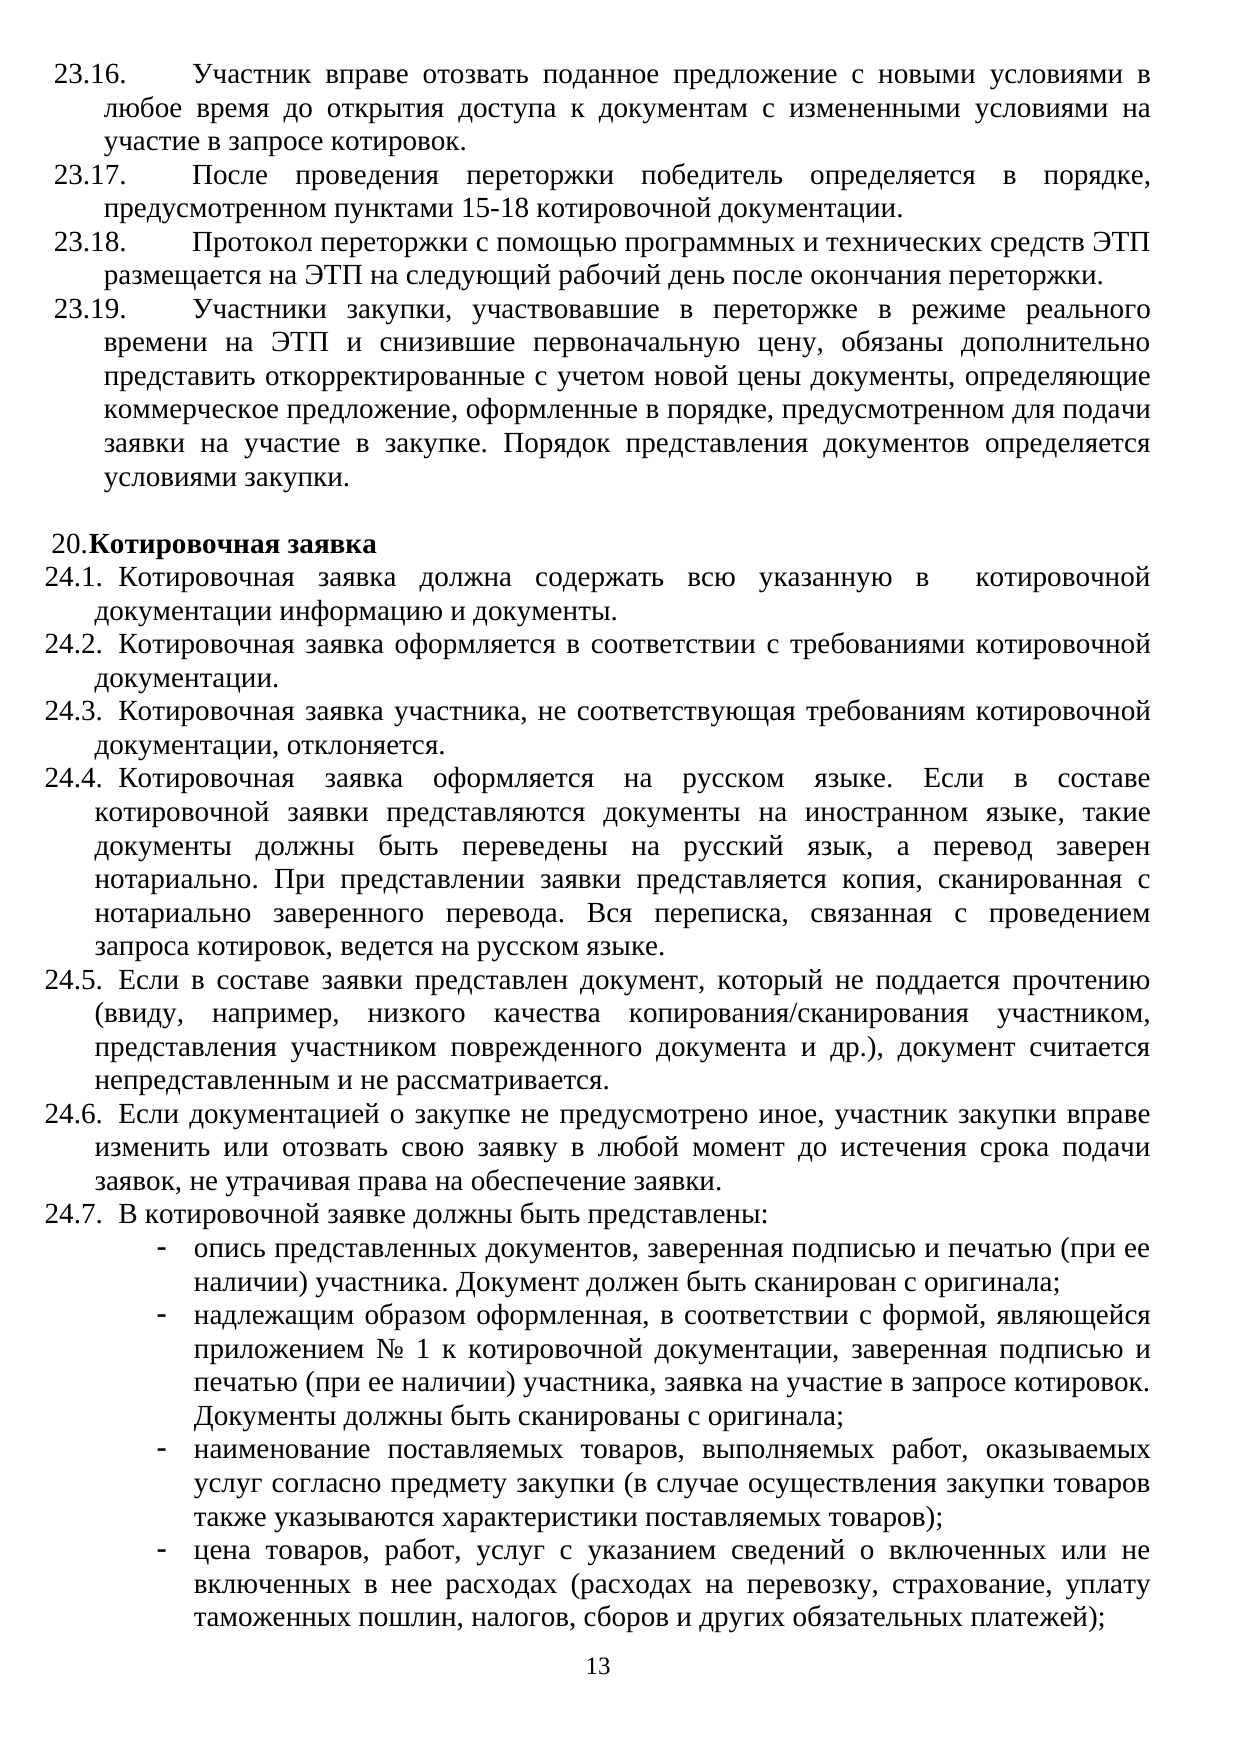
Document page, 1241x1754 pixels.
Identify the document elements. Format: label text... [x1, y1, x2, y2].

list Протокол переторжки с помощью программных и технических средств ЭТП размещается на ЭТП на следующий рабочий день после окончания переторжки. [53, 224, 1152, 291]
list надлежащим образом оформленная, в соответствии с формой, являющейся приложением № 1 к котировочной документации, заверенная подписью и печатью (при ее наличии) участника, заявка на участие в запросе котировок. Документы должны быть сканированы с оригинала; [157, 1297, 1152, 1432]
list Котировочная заявка участника, не соответствующая требованиям котировочной документации, отклоняется. [44, 693, 1152, 761]
list наименование поставляемых товаров, выполняемых работ, оказываемых услуг согласно предмету закупки (в случае осуществления закупки товаров также указываются характеристики поставляемых товаров); [157, 1432, 1152, 1532]
list опись представленных документов, заверенная подписью и печатью (при ее наличии) участника. Документ должен быть сканирован с оригинала; [157, 1230, 1152, 1297]
list цена товаров, работ, услуг с указанием сведений о включенных или не включенных в нее расходах (расходах на перевозку, страхование, уплату таможенных пошлин, налогов, сборов и других обязательных платежей); [157, 1532, 1152, 1633]
list Котировочная заявка оформляется в соответствии с требованиями котировочной документации. [44, 626, 1152, 693]
list Если документацией о закупке не предусмотрено иное, участник закупки вправе изменить или отозвать свою заявку в любой момент до истечения срока подачи заявок, не утрачивая права на обеспечение заявки. [44, 1096, 1152, 1197]
list После проведения переторжки победитель определяется в порядке, предусмотренном пунктами 19-22 котировочной документации. [53, 157, 1152, 224]
list Участник вправе отозвать поданное предложение с новыми условиями в любое время до открытия доступа к документам с измененными условиями на участие в запросе котировок. [53, 56, 1152, 157]
list Котировочная заявка оформляется на русском языке. Если в составе котировочной заявки представляются документы на иностранном языке, такие документы должны быть переведены на русский язык, а перевод заверен нотариально. При представлении заявки представляется копия, сканированная с нотариально заверенного перевода. Вся переписка, связанная с проведением запроса котировок, ведется на русском языке. [44, 761, 1152, 962]
list Если в составе заявки представлен документ, который не поддается прочтению (ввиду, например, низкого качества копирования/сканирования участником, представления участником поврежденного документа и др.), документ считается непредставленным и не рассматривается. [44, 962, 1152, 1096]
list Участники закупки, участвовавшие в переторжке в режиме реального времени на ЭТП и снизившие первоначальную цену, обязаны дополнительно представить откорректированные с учетом новой цены документы, определяющие коммерческое предложение, оформленные в порядке, предусмотренном для подачи заявки на участие в закупке. Порядок представления документов определяется условиями закупки. [53, 291, 1152, 492]
list Котировочная заявка должна содержать всю указанную в котировочной документации информацию и документы. [44, 559, 1152, 626]
list Котировочная заявка [51, 526, 1152, 559]
list В котировочной заявке должны быть представлены: [44, 1197, 1152, 1230]
